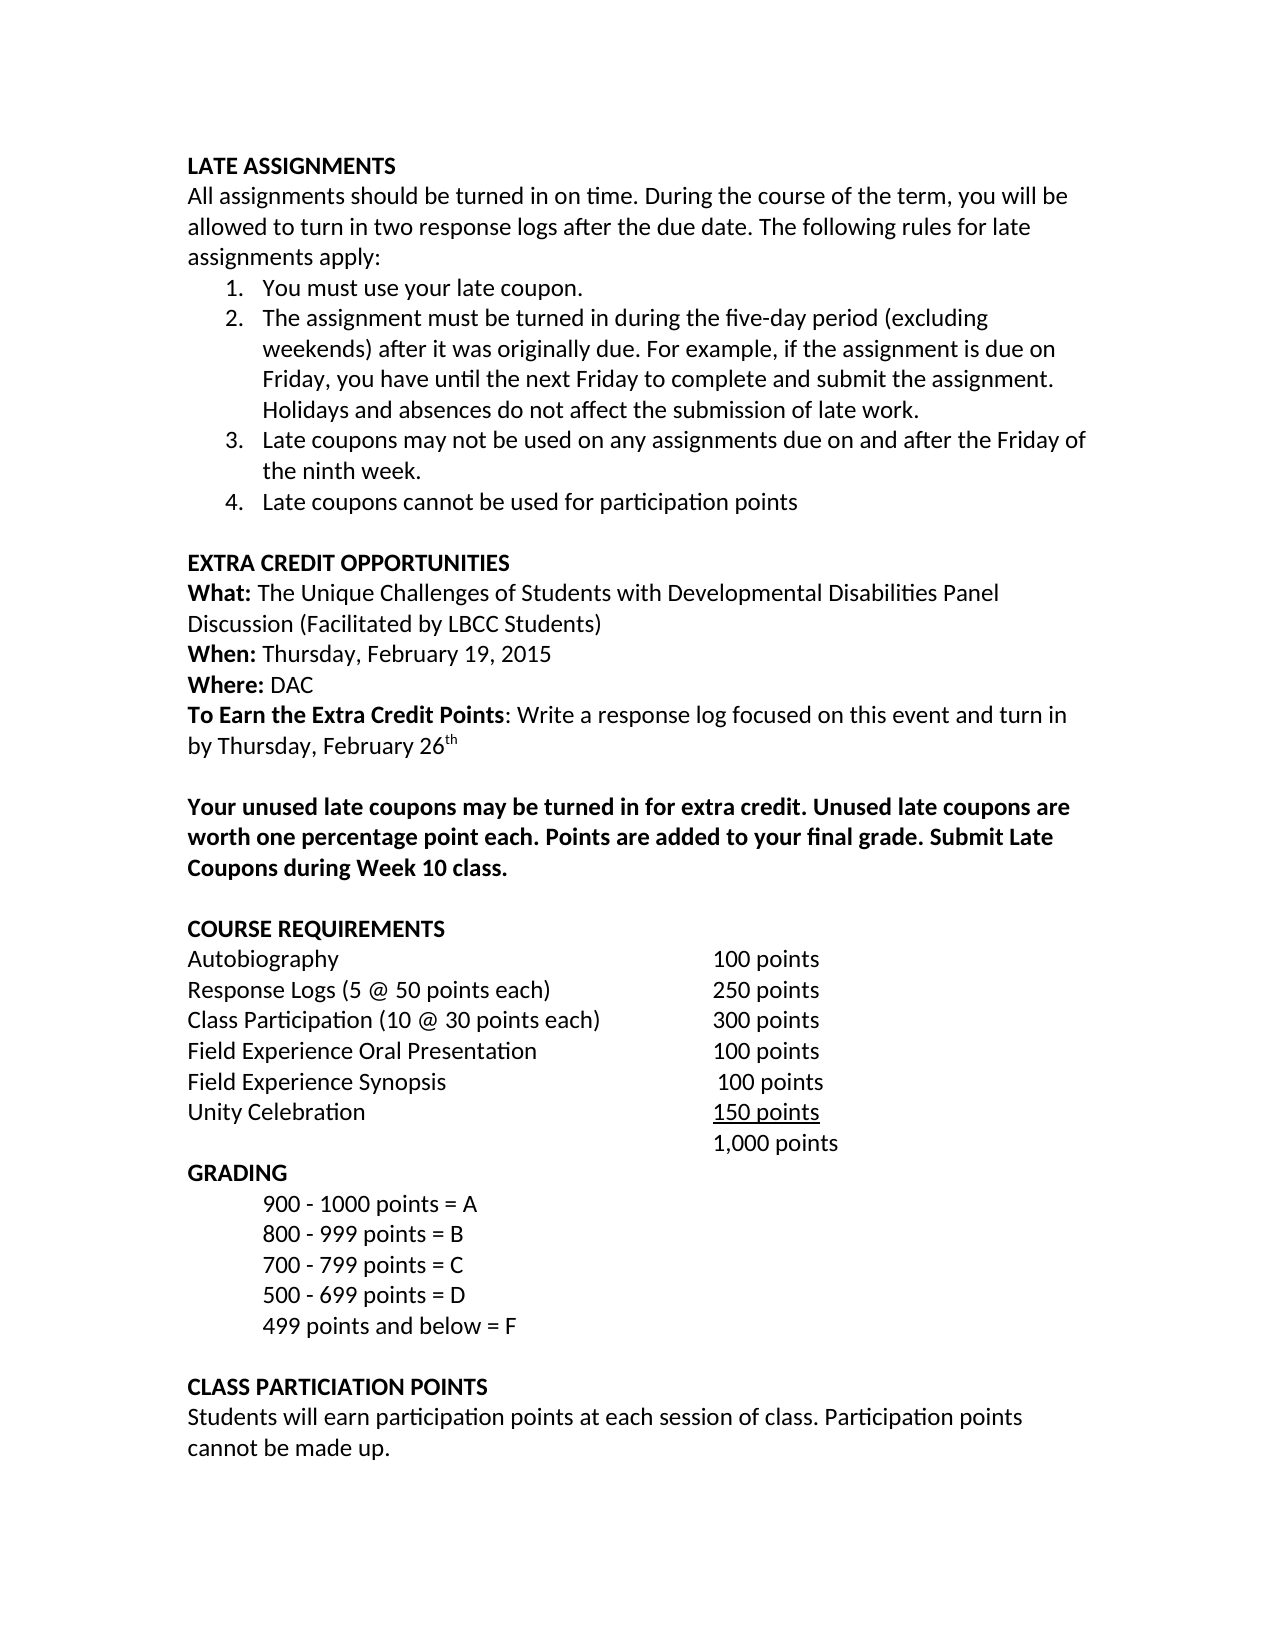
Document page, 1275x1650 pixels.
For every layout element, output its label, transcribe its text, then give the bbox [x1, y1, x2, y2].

text Unity Celebration 150 points [187, 1096, 1087, 1127]
text Your unused late coupons may be turned in for extra credit. Unused late coupons are worth one percentage point each. Points are added to your final grade. Submit Late Coupons during Week 10 class. [187, 791, 1087, 882]
text 499 points and below = F [262, 1310, 1087, 1340]
subtitle LATE ASSIGNMENTS [187, 150, 1087, 181]
text Autobiography 100 points [187, 943, 1087, 974]
text 800 - 999 points = B [262, 1218, 1087, 1249]
text EXTRA CREDIT OPPORTUNITIES [187, 547, 1087, 577]
text What: The Unique Challenges of Students with Developmental Disabilities Panel Discussion (Facilitated by LBCC Students) [187, 577, 1087, 638]
text Field Experience Synopsis 100 points [187, 1066, 1087, 1096]
text 900 - 1000 points = A [262, 1188, 1087, 1218]
text Where: DAC [187, 669, 1087, 699]
text Students will earn participation points at each session of class. Participation points cannot be made up. [187, 1401, 1087, 1462]
text When: Thursday, February 19, 2015 [187, 638, 1087, 669]
text To Earn the Extra Credit Points: Write a response log focused on this event and turn in by Thursday, February 26th [187, 699, 1087, 760]
list Late coupons cannot be used for participation points [225, 486, 1087, 516]
subtitle COURSE REQUIREMENTS [187, 913, 1087, 943]
list The assignment must be turned in during the five-day period (excluding weekends) after it was originally due. For example, if the assignment is due on Friday, you have until the next Friday to complete and submit the assignment. Holidays and absences do not affect the submission of late work. [225, 303, 1087, 425]
text 1,000 points [187, 1127, 1087, 1157]
list Late coupons may not be used on any assignments due on and after the Friday of the ninth week. [225, 425, 1087, 486]
subtitle Response Logs (5 @ 50 points each) 250 points [187, 974, 1087, 1004]
text CLASS PARTICIATION POINTS [187, 1371, 1087, 1401]
list You must use your late coupon. [225, 272, 1087, 303]
text Class Participation (10 @ 30 points each) 300 points [187, 1004, 1087, 1035]
text All assignments should be turned in on time. During the course of the term, you will be allowed to turn in two response logs after the due date. The following rules for late assignments apply: [187, 181, 1087, 272]
subtitle GRADING [187, 1157, 1087, 1188]
text 500 - 699 points = D [262, 1279, 1087, 1310]
text 700 - 799 points = C [262, 1249, 1087, 1279]
text Field Experience Oral Presentation 100 points [187, 1035, 1087, 1066]
